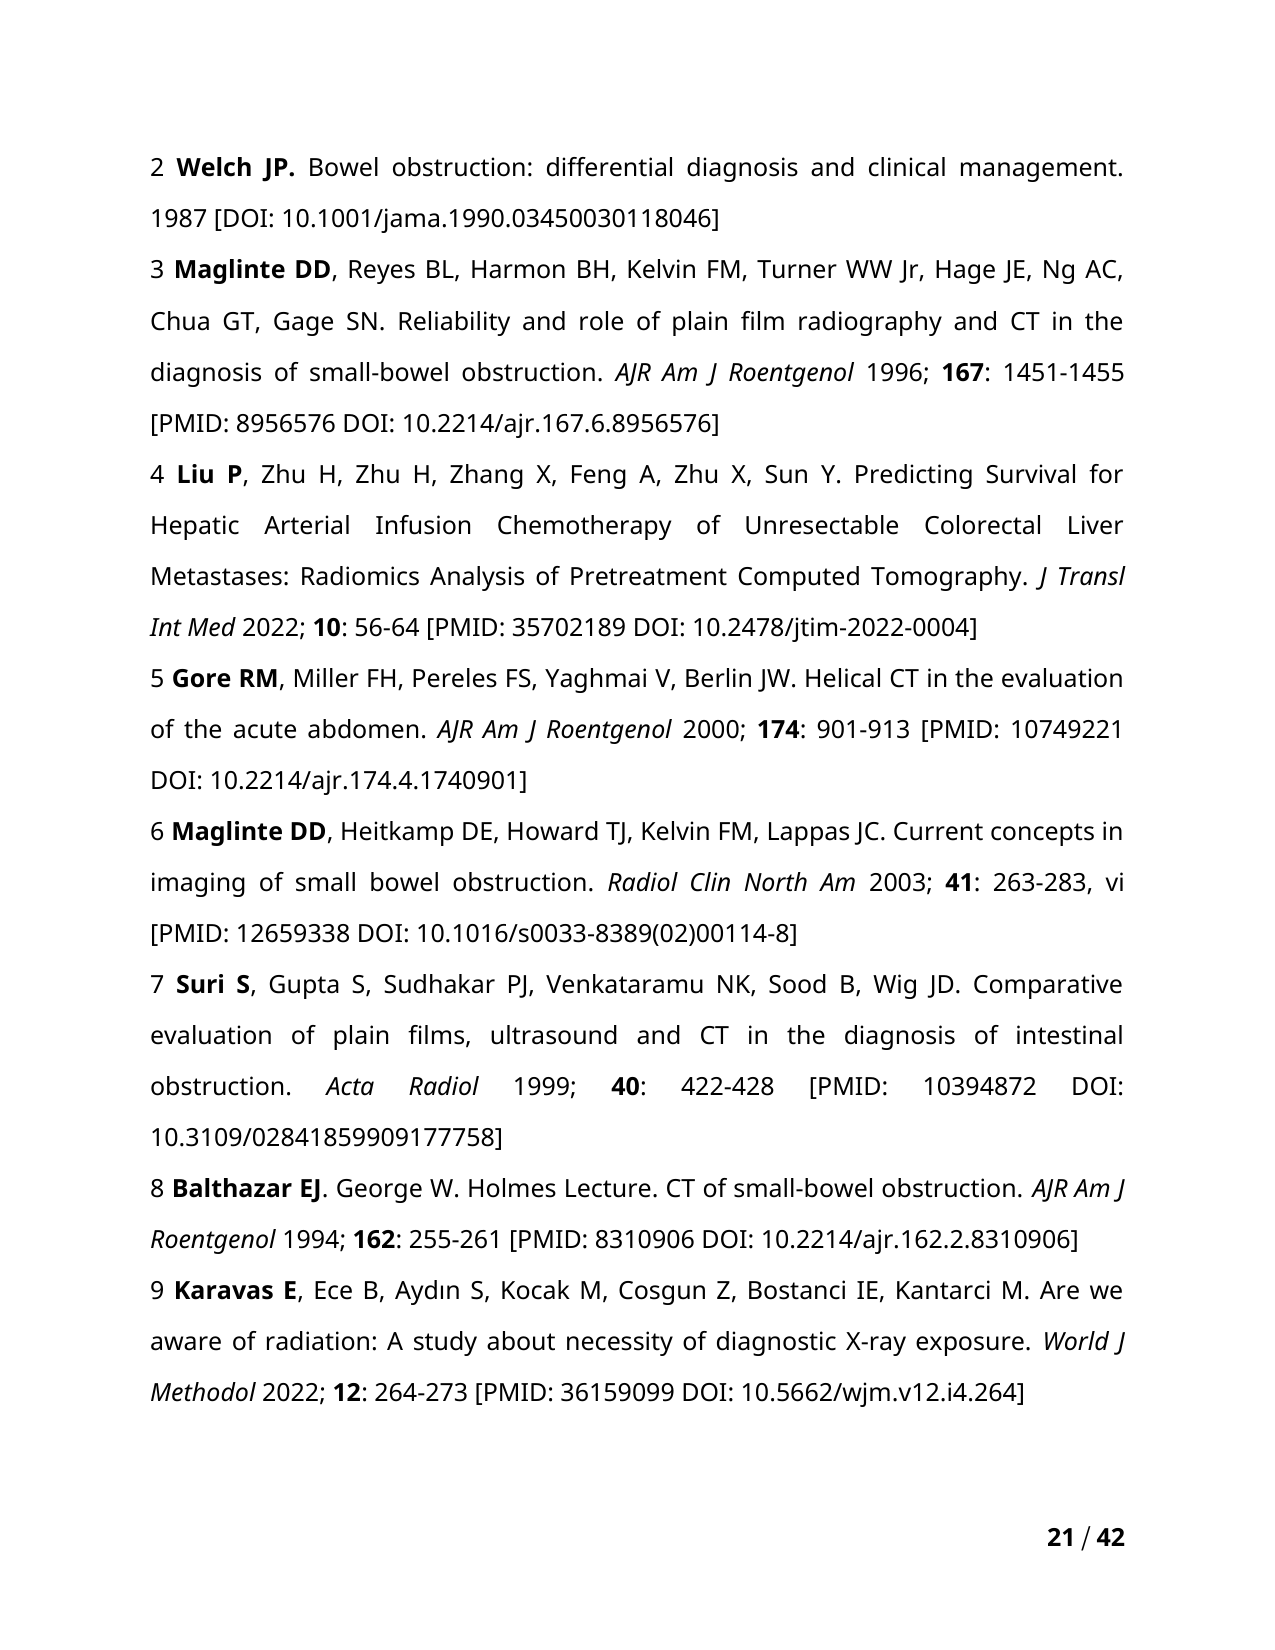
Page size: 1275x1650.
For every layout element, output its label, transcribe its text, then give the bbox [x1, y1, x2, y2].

text 9 Karavas E, Ece B, Aydın S, Kocak M, Cosgun Z, Bostanci IE, Kantarci M. Are we aware of radiation: A study about necessity of diagnostic X-ray exposure. World J Methodol 2022; 12: 264-273 [PMID: 36159099 DOI: 10.5662/wjm.v12.i4.264] [150, 1273, 1125, 1409]
text 2 Welch JP. Bowel obstruction: differential diagnosis and clinical management. 1987 [DOI: 10.1001/jama.1990.03450030118046] [150, 150, 1125, 235]
text 7 Suri S, Gupta S, Sudhakar PJ, Venkataramu NK, Sood B, Wig JD. Comparative evaluation of plain films, ultrasound and CT in the diagnosis of intestinal obstruction. Acta Radiol 1999; 40: 422-428 [PMID: 10394872 DOI: 10.3109/02841859909177758] [150, 967, 1125, 1154]
text 8 Balthazar EJ. George W. Holmes Lecture. CT of small-bowel obstruction. AJR Am J Roentgenol 1994; 162: 255-261 [PMID: 8310906 DOI: 10.2214/ajr.162.2.8310906] [150, 1171, 1125, 1256]
text 4 Liu P, Zhu H, Zhu H, Zhang X, Feng A, Zhu X, Sun Y. Predicting Survival for Hepatic Arterial Infusion Chemotherapy of Unresectable Colorectal Liver Metastases: Radiomics Analysis of Pretreatment Computed Tomography. J Transl Int Med 2022; 10: 56-64 [PMID: 35702189 DOI: 10.2478/jtim-2022-0004] [150, 456, 1125, 643]
text 6 Maglinte DD, Heitkamp DE, Howard TJ, Kelvin FM, Lappas JC. Current concepts in imaging of small bowel obstruction. Radiol Clin North Am 2003; 41: 263-283, vi [PMID: 12659338 DOI: 10.1016/s0033-8389(02)00114-8] [150, 813, 1125, 950]
text 5 Gore RM, Miller FH, Pereles FS, Yaghmai V, Berlin JW. Helical CT in the evaluation of the acute abdomen. AJR Am J Roentgenol 2000; 174: 901-913 [PMID: 10749221 DOI: 10.2214/ajr.174.4.1740901] [150, 660, 1125, 797]
text 3 Maglinte DD, Reyes BL, Harmon BH, Kelvin FM, Turner WW Jr, Hage JE, Ng AC, Chua GT, Gage SN. Reliability and role of plain film radiography and CT in the diagnosis of small-bowel obstruction. AJR Am J Roentgenol 1996; 167: 1451-1455 [PMID: 8956576 DOI: 10.2214/ajr.167.6.8956576] [150, 252, 1125, 439]
